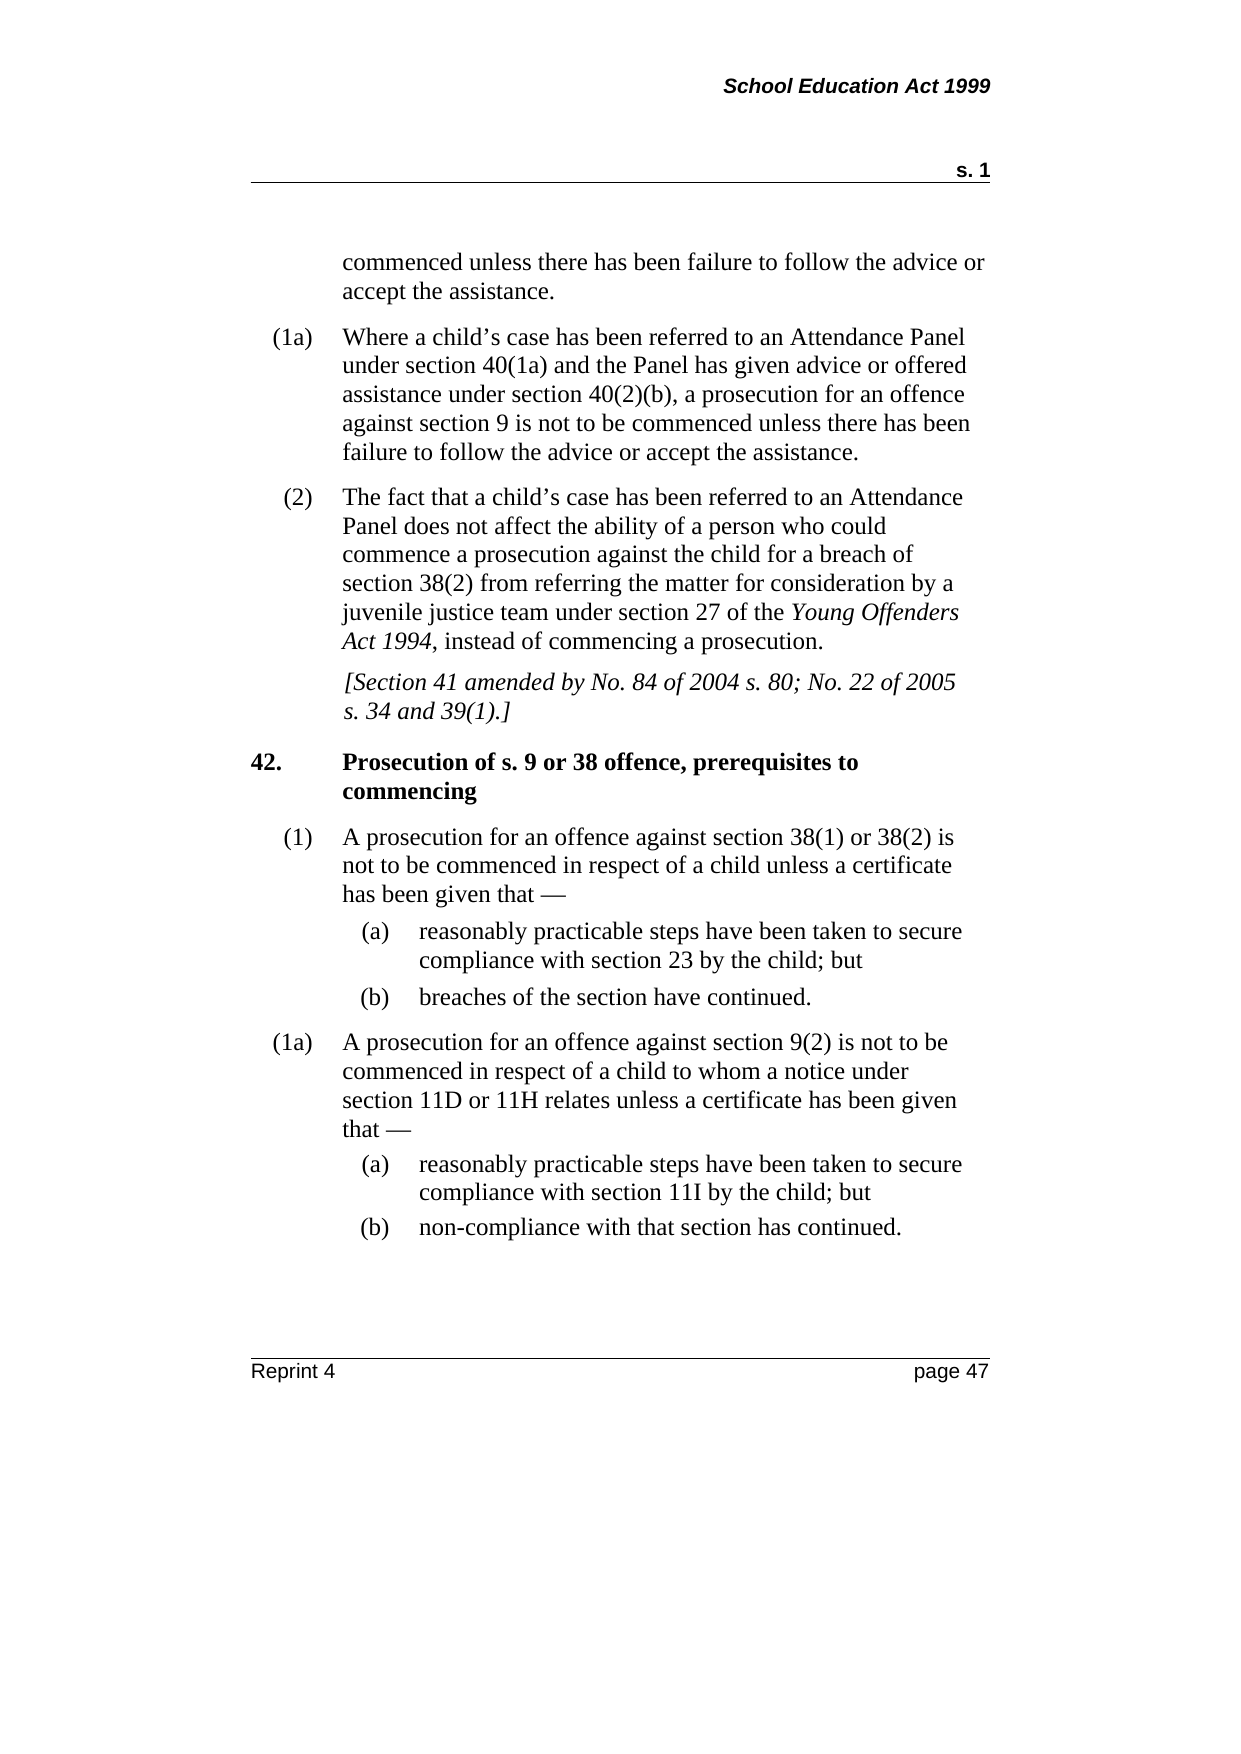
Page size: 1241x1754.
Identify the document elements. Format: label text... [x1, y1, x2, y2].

text (2) The fact that a child’s case has been referred to an Attendance Panel does not affect the ability of a person who could commence a prosecution against the child for a breach of section 38(2) from referring the matter for consideration by a juvenile justice team under section 27 of the Young Offenders Act 1994, instead of commencing a prosecution. [251, 482, 990, 654]
text (1a) A prosecution for an offence against section 9(2) is not to be commenced in respect of a child to whom a notice under section 11D or 11H relates unless a certificate has been given that — [251, 1027, 990, 1142]
text (1) A prosecution for an offence against section 38(1) or 38(2) is not to be commenced in respect of a child unless a certificate has been given that — [251, 822, 990, 908]
subtitle 42. Prosecution of s. 9 or 38 offence, prerequisites to commencing [251, 747, 990, 805]
text (a) reasonably practicable steps have been taken to secure compliance with section 11I by the child; but [251, 1149, 990, 1206]
text [Section 41 amended by No. 84 of 2004 s. 80; No. 22 of 2005 s. 34 and 39(1).] [251, 667, 990, 724]
text (1a) Where a child’s case has been referred to an Attendance Panel under section 40(1a) and the Panel has given advice or offered assistance under section 40(2)(b), a prosecution for an offence against section 9 is not to be commenced unless there has been failure to follow the advice or accept the assistance. [251, 322, 990, 465]
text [251, 247, 990, 305]
text (b) breaches of the section have continued. [251, 982, 990, 1011]
text (a) reasonably practicable steps have been taken to secure compliance with section 23 by the child; but [251, 916, 990, 974]
text (b) non-compliance with that section has continued. [251, 1212, 990, 1241]
